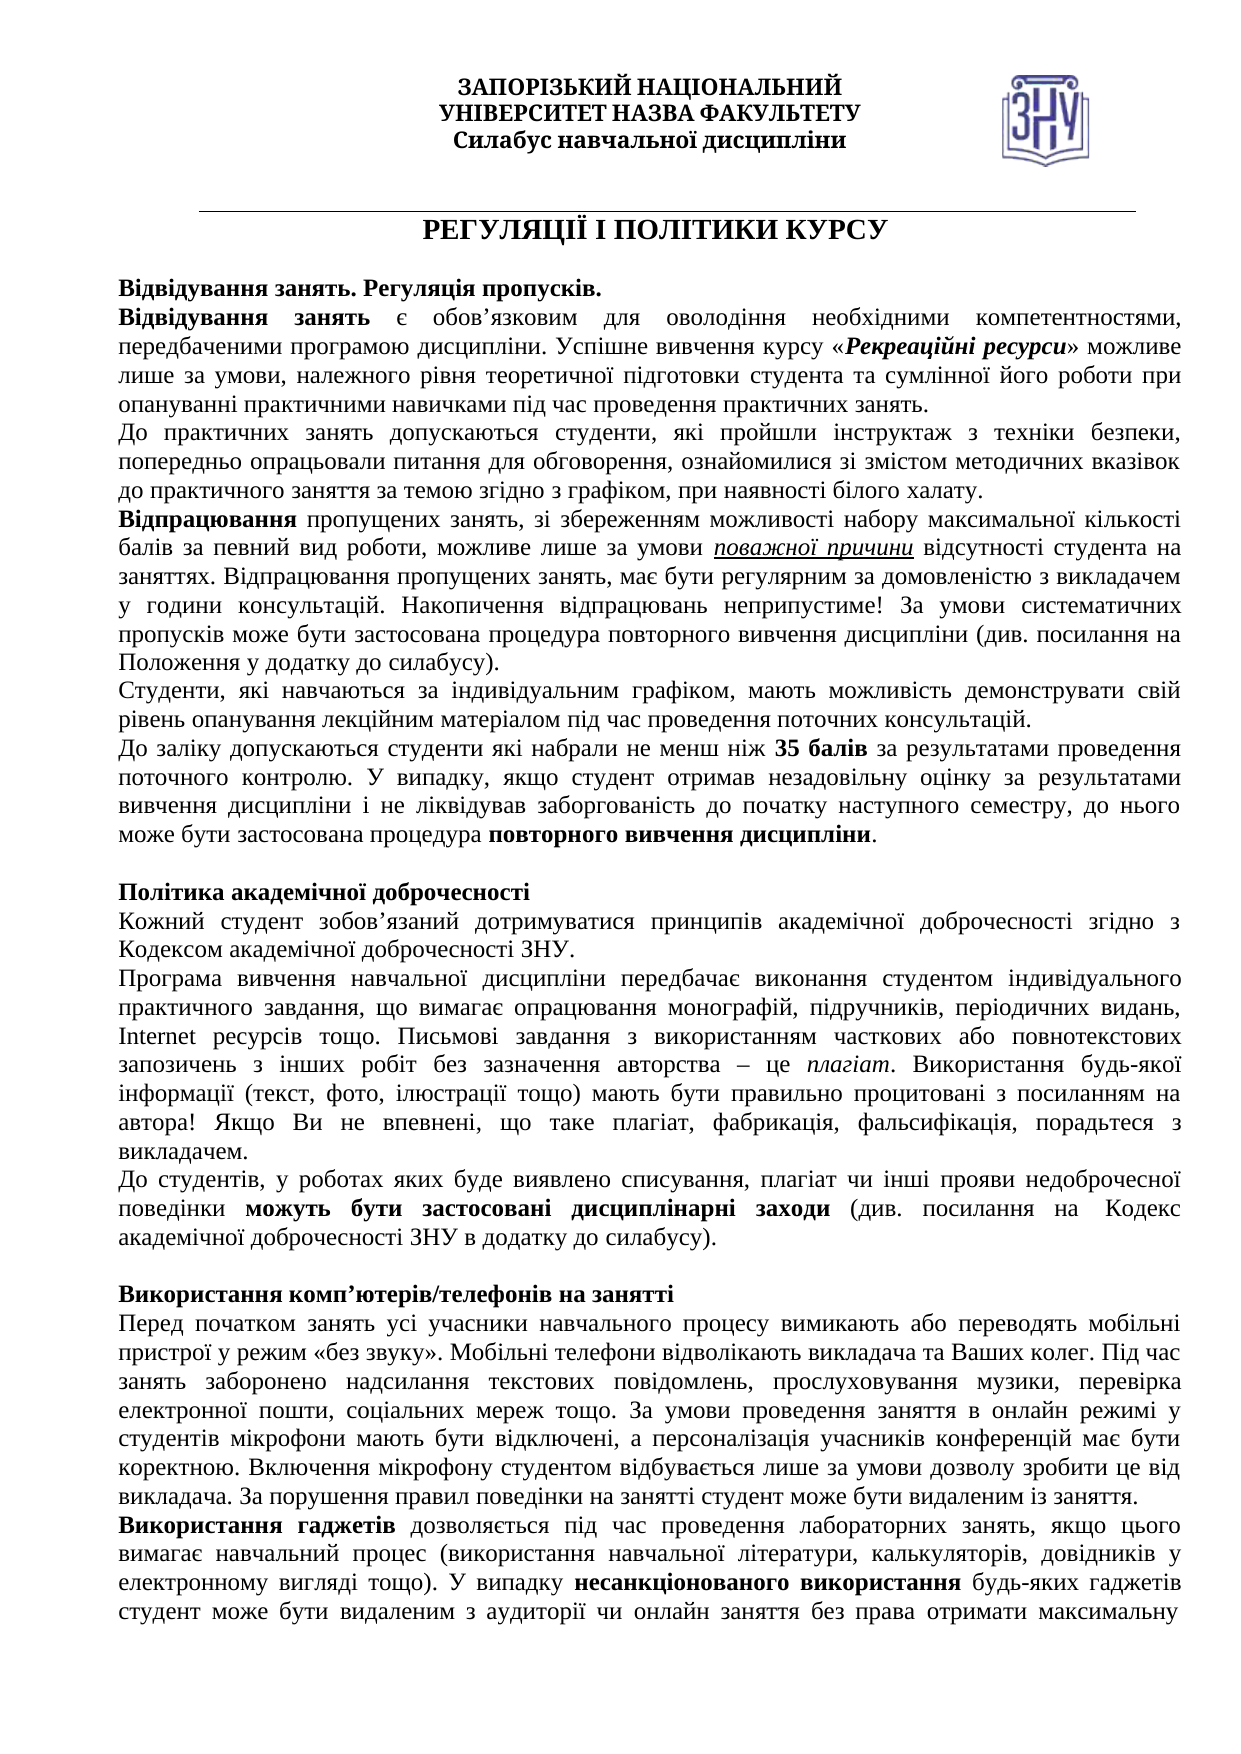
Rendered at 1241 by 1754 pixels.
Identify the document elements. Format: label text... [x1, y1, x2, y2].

text Використання комп’ютерів/телефонів на занятті [118, 1280, 1192, 1308]
text До заліку допускаються студенти які набрали не менш ніж 35 балів за результатами проведення поточного контролю. У випадку, якщо студент отримав незадовільну оцінку за результатами вивчення дисципліни і не ліквідував заборгованість до початку наступного семестру, до нього може бути застосована процедура повторного вивчення дисципліни. [118, 733, 1181, 848]
text Кожний студент зобов’язаний дотримуватися принципів академічної доброчесності згідно з Кодексом академічної доброчесності ЗНУ. [118, 906, 1180, 963]
text Відвідування занять. Регуляція пропусків. [118, 274, 1192, 302]
text Програма вивчення навчальної дисципліни передбачає виконання студентом індивідуального практичного завдання, що вимагає опрацювання монографій, підручників, періодичних видань, Internet ресурсів тощо. Письмові завдання з використанням часткових або повнотекстових запозичень з інших робіт без зазначення авторства – це плагіат. Використання будь-якої інформації (текст, фото, ілюстрації тощо) мають бути правильно процитовані з посиланням на автора! Якщо Ви не впевнені, що таке плагіат, фабрикація, фальсифікація, порадьтеся з викладачем. [118, 963, 1182, 1164]
text До практичних занять допускаються студенти, які пройшли інструктаж з техніки безпеки, попередньо опрацьовали питання для обговорення, ознайомилися зі змістом методичних вказівок до практичного заняття за темою згідно з графіком, при наявності білого халату. [118, 417, 1181, 504]
text Відвідування занять є обов’язковим для оволодіння необхідними компетентностями, передбаченими програмою дисципліни. Успішне вивчення курсу «Рекреаційні ресурси» можливе лише за умови, належного рівня теоретичної підготовки студента та сумлінної його роботи при опануванні практичними навичками під час проведення практичних занять. [118, 302, 1182, 417]
text Відпрацювання пропущених занять, зі збереженням можливості набору максимальної кількості балів за певний вид роботи, можливе лише за умови поважної причини відсутності студента на заняттях. Відпрацювання пропущених занять, має бути регулярним за домовленістю з викладачем у години консультацій. Накопичення відпрацювань неприпустиме! За умови систематичних пропусків може бути застосована процедура повторного вивчення дисципліни (див. посилання на Положення у додатку до силабусу). [118, 504, 1182, 676]
text Використання гаджетів дозволяється під час проведення лабораторних занять, якщо цього вимагає навчальний процес (використання навчальної літератури, калькуляторів, довідників у електронному вигляді тощо). У випадку несанкціонованого використання будь-яких гаджетів студент може бути видаленим з аудиторії чи онлайн заняття без права отримати максимальну [118, 1510, 1182, 1625]
picture [1002, 75, 1090, 167]
text До студентів, у роботах яких буде виявлено списування, плагіат чи інші прояви недоброчесної поведінки можуть бути застосовані дисциплінарні заходи (див. посилання на Кодекс академічної доброчесності ЗНУ в додатку до силабусу). [118, 1164, 1182, 1251]
text Політика академічної доброчесності [118, 877, 1192, 906]
text РЕГУЛЯЦІЇ І ПОЛІТИКИ КУРСУ [118, 212, 1192, 245]
text Перед початком занять усі учасники навчального процесу вимикають або переводять мобільні пристрої у режим «без звуку». Мобільні телефони відволікають викладача та Ваших колег. Під час занять заборонено надсилання текстових повідомлень, прослуховування музики, перевірка електронної пошти, соціальних мереж тощо. За умови проведення заняття в онлайн режимі у студентів мікрофони мають бути відключені, а персоналізація учасників конференцій має бути коректною. Включення мікрофону студентом відбувається лише за умови дозволу зробити це від викладача. За порушення правил поведінки на занятті студент може бути видаленим із заняття. [118, 1308, 1181, 1510]
text Студенти, які навчаються за індивідуальним графіком, мають можливість демонструвати свій рівень опанування лекційним матеріалом під час проведення поточних консультацій. [118, 676, 1181, 733]
